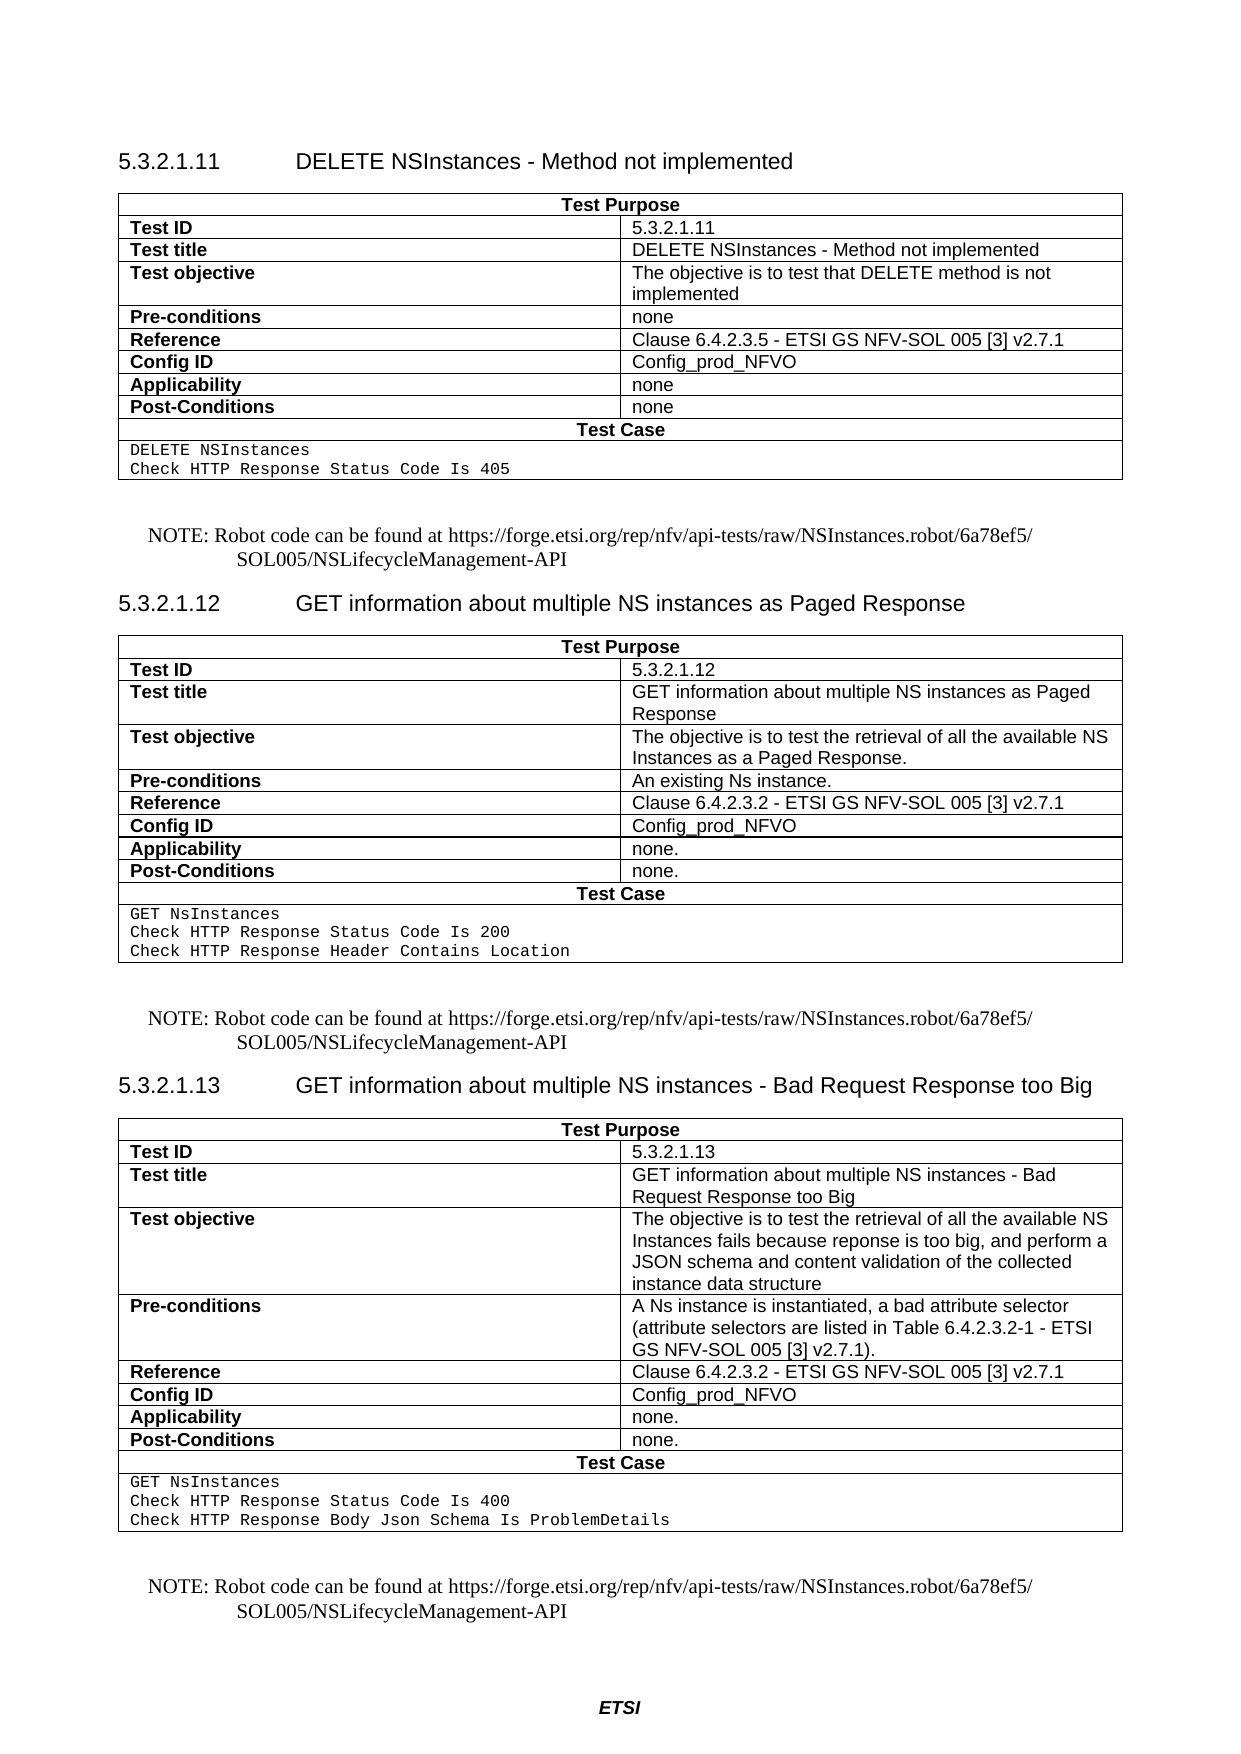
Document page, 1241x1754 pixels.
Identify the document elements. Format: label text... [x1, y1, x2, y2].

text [148, 523, 1122, 571]
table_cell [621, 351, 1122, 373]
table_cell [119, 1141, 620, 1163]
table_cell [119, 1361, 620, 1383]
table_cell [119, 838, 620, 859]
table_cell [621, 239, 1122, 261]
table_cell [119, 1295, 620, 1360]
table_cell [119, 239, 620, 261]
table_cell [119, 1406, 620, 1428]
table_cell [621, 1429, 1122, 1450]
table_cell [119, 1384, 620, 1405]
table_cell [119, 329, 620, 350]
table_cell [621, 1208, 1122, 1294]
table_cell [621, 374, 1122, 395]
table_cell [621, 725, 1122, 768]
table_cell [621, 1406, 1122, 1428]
text NOTE: Robot code can be found at https://forge.etsi.org/rep/nfv/api-tests/raw/NSInstances.robot/6a78ef5/SOL005/NSLifecycleManagement-API [148, 1574, 1122, 1623]
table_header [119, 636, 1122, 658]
text NOTE: Robot code can be found at https://forge.etsi.org/rep/nfv/api-tests/raw/NSInstances.robot/6a78ef5/SOL005/NSLifecycleManagement-API [148, 1006, 1122, 1054]
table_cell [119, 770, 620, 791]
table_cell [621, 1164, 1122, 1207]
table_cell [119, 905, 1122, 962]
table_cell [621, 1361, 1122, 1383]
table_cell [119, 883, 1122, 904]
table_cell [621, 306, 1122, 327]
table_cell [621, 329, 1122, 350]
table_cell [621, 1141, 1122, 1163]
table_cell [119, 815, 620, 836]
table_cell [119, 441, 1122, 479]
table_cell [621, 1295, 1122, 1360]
subtitle 5.3.2.1.12 GET information about multiple NS instances as Paged Response [118, 590, 1122, 616]
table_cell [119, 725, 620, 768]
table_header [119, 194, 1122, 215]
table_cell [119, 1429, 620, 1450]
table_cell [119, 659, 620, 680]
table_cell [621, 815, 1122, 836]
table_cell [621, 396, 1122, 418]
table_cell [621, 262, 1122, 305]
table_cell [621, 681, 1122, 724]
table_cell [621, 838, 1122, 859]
subtitle 5.3.2.1.13 GET information about multiple NS instances - Bad Request Response too Big [118, 1072, 1122, 1099]
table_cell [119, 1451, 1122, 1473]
subtitle 5.3.2.1.11 DELETE NSInstances - Method not implemented [118, 148, 1122, 174]
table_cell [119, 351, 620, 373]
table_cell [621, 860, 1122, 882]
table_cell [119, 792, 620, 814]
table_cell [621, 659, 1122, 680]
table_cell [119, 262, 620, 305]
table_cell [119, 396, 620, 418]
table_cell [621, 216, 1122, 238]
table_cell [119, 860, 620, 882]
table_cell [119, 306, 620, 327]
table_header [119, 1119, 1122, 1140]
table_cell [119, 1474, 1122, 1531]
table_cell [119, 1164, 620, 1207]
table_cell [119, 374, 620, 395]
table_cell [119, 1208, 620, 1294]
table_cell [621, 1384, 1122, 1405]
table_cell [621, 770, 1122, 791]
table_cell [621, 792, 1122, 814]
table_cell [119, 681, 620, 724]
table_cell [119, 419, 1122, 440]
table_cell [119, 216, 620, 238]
